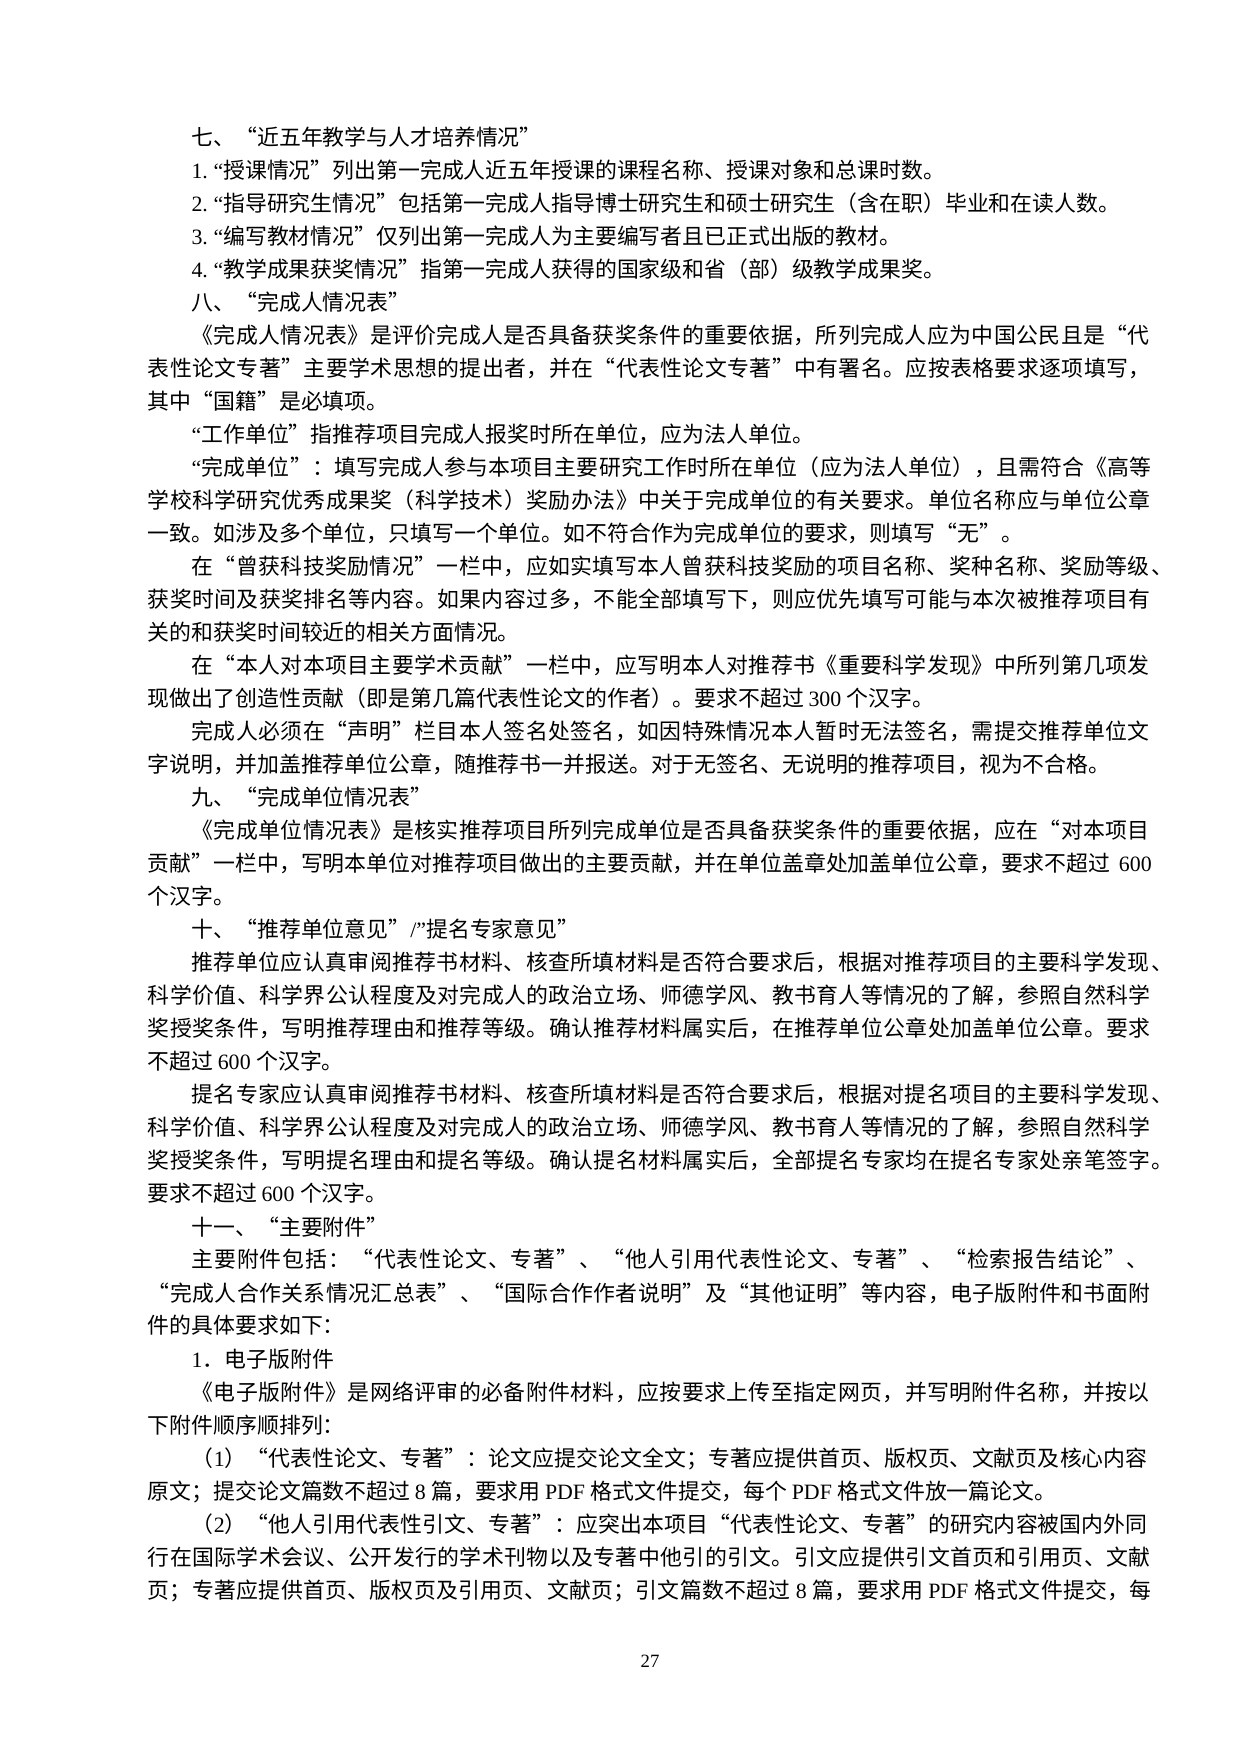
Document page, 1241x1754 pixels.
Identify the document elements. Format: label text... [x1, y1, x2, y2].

text 《电子版附件》是网络评审的必备附件材料，应按要求上传至指定网页，并写明附件名称，并按以下附件顺序顺排列： [148, 1374, 1152, 1440]
text 《完成单位情况表》是核实推荐项目所列完成单位是否具备获奖条件的重要依据，应在“对本项目贡献”一栏中，写明本单位对推荐项目做出的主要贡献，并在单位盖章处加盖单位公章，要求不超过600 个汉字。 [148, 813, 1152, 912]
text 七、“近五年教学与人才培养情况” [148, 119, 1152, 152]
text （1）“代表性论文、专著”：论文应提交论文全文；专著应提供首页、版权页、文献页及核心内容原文；提交论文篇数不超过8 篇，要求用PDF 格式文件提交，每个PDF 格式文件放一篇论文。 [148, 1440, 1152, 1506]
text 在“本人对本项目主要学术贡献”一栏中，应写明本人对推荐书《重要科学发现》中所列第几项发现做出了创造性贡献（即是第几篇代表性论文的作者）。要求不超过300 个汉字。 [148, 647, 1152, 713]
text 1. “授课情况”列出第一完成人近五年授课的课程名称、授课对象和总课时数。 [148, 152, 1152, 185]
text “完成单位”：填写完成人参与本项目主要研究工作时所在单位（应为法人单位），且需符合《高等学校科学研究优秀成果奖（科学技术）奖励办法》中关于完成单位的有关要求。单位名称应与单位公章一致。如涉及多个单位，只填写一个单位。如不符合作为完成单位的要求，则填写“无”。 [148, 449, 1152, 548]
text 《完成人情况表》是评价完成人是否具备获奖条件的重要依据，所列完成人应为中国公民且是“代表性论文专著”主要学术思想的提出者，并在“代表性论文专著”中有署名。应按表格要求逐项填写，其中“国籍”是必填项。 [148, 317, 1152, 416]
text 九、“完成单位情况表” [148, 779, 1152, 813]
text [148, 1506, 1152, 1605]
text 推荐单位应认真审阅推荐书材料、核查所填材料是否符合要求后，根据对推荐项目的主要科学发现、科学价值、科学界公认程度及对完成人的政治立场、师德学风、教书育人等情况的了解，参照自然科学奖授奖条件，写明推荐理由和推荐等级。确认推荐材料属实后，在推荐单位公章处加盖单位公章。要求不超过600 个汉字。 [148, 945, 1152, 1077]
text 1．电子版附件 [148, 1341, 1152, 1374]
text “工作单位”指推荐项目完成人报奖时所在单位，应为法人单位。 [148, 416, 1152, 449]
text 2. “指导研究生情况”包括第一完成人指导博士研究生和硕士研究生（含在职）毕业和在读人数。 [148, 185, 1152, 218]
text 主要附件包括：“代表性论文、专著”、“他人引用代表性论文、专著”、“检索报告结论”、“完成人合作关系情况汇总表”、“国际合作作者说明”及“其他证明”等内容，电子版附件和书面附件的具体要求如下： [148, 1242, 1152, 1341]
text 十、“推荐单位意见”/”提名专家意见” [148, 912, 1152, 945]
text 4. “教学成果获奖情况”指第一完成人获得的国家级和省（部）级教学成果奖。 [148, 251, 1152, 284]
text 3. “编写教材情况”仅列出第一完成人为主要编写者且已正式出版的教材。 [148, 218, 1152, 251]
text 完成人必须在“声明”栏目本人签名处签名，如因特殊情况本人暂时无法签名，需提交推荐单位文字说明，并加盖推荐单位公章，随推荐书一并报送。对于无签名、无说明的推荐项目，视为不合格。 [148, 713, 1152, 779]
text 十一、“主要附件” [148, 1209, 1152, 1242]
text 在“曾获科技奖励情况”一栏中，应如实填写本人曾获科技奖励的项目名称、奖种名称、奖励等级、获奖时间及获奖排名等内容。如果内容过多，不能全部填写下，则应优先填写可能与本次被推荐项目有关的和获奖时间较近的相关方面情况。 [148, 548, 1152, 647]
text 提名专家应认真审阅推荐书材料、核查所填材料是否符合要求后，根据对提名项目的主要科学发现、科学价值、科学界公认程度及对完成人的政治立场、师德学风、教书育人等情况的了解，参照自然科学奖授奖条件，写明提名理由和提名等级。确认提名材料属实后，全部提名专家均在提名专家处亲笔签字。要求不超过600 个汉字。 [148, 1077, 1152, 1209]
text 八、“完成人情况表” [148, 284, 1152, 317]
